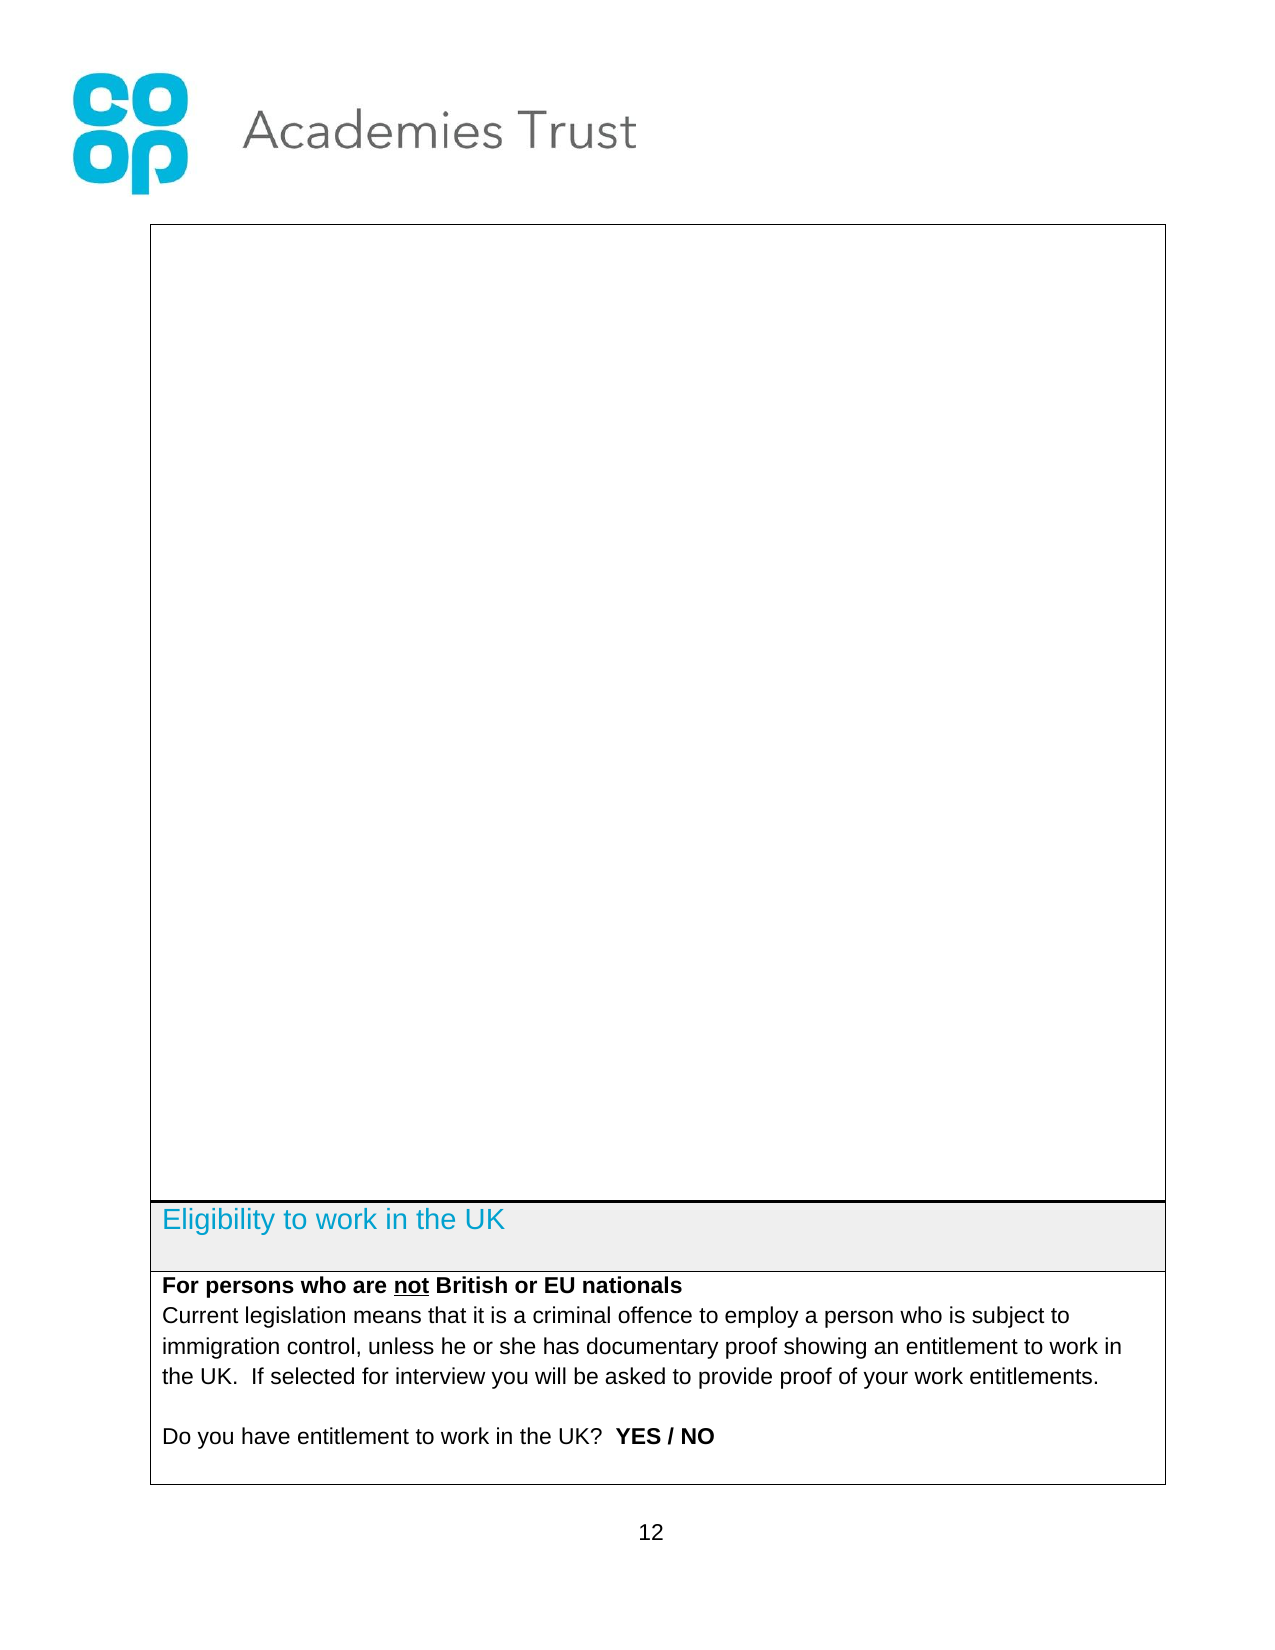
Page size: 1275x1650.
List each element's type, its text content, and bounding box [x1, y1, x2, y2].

table_header Eligibility to work in the UK [151, 1203, 1165, 1271]
picture [0, 0, 1275, 206]
table_cell [151, 225, 1165, 1200]
